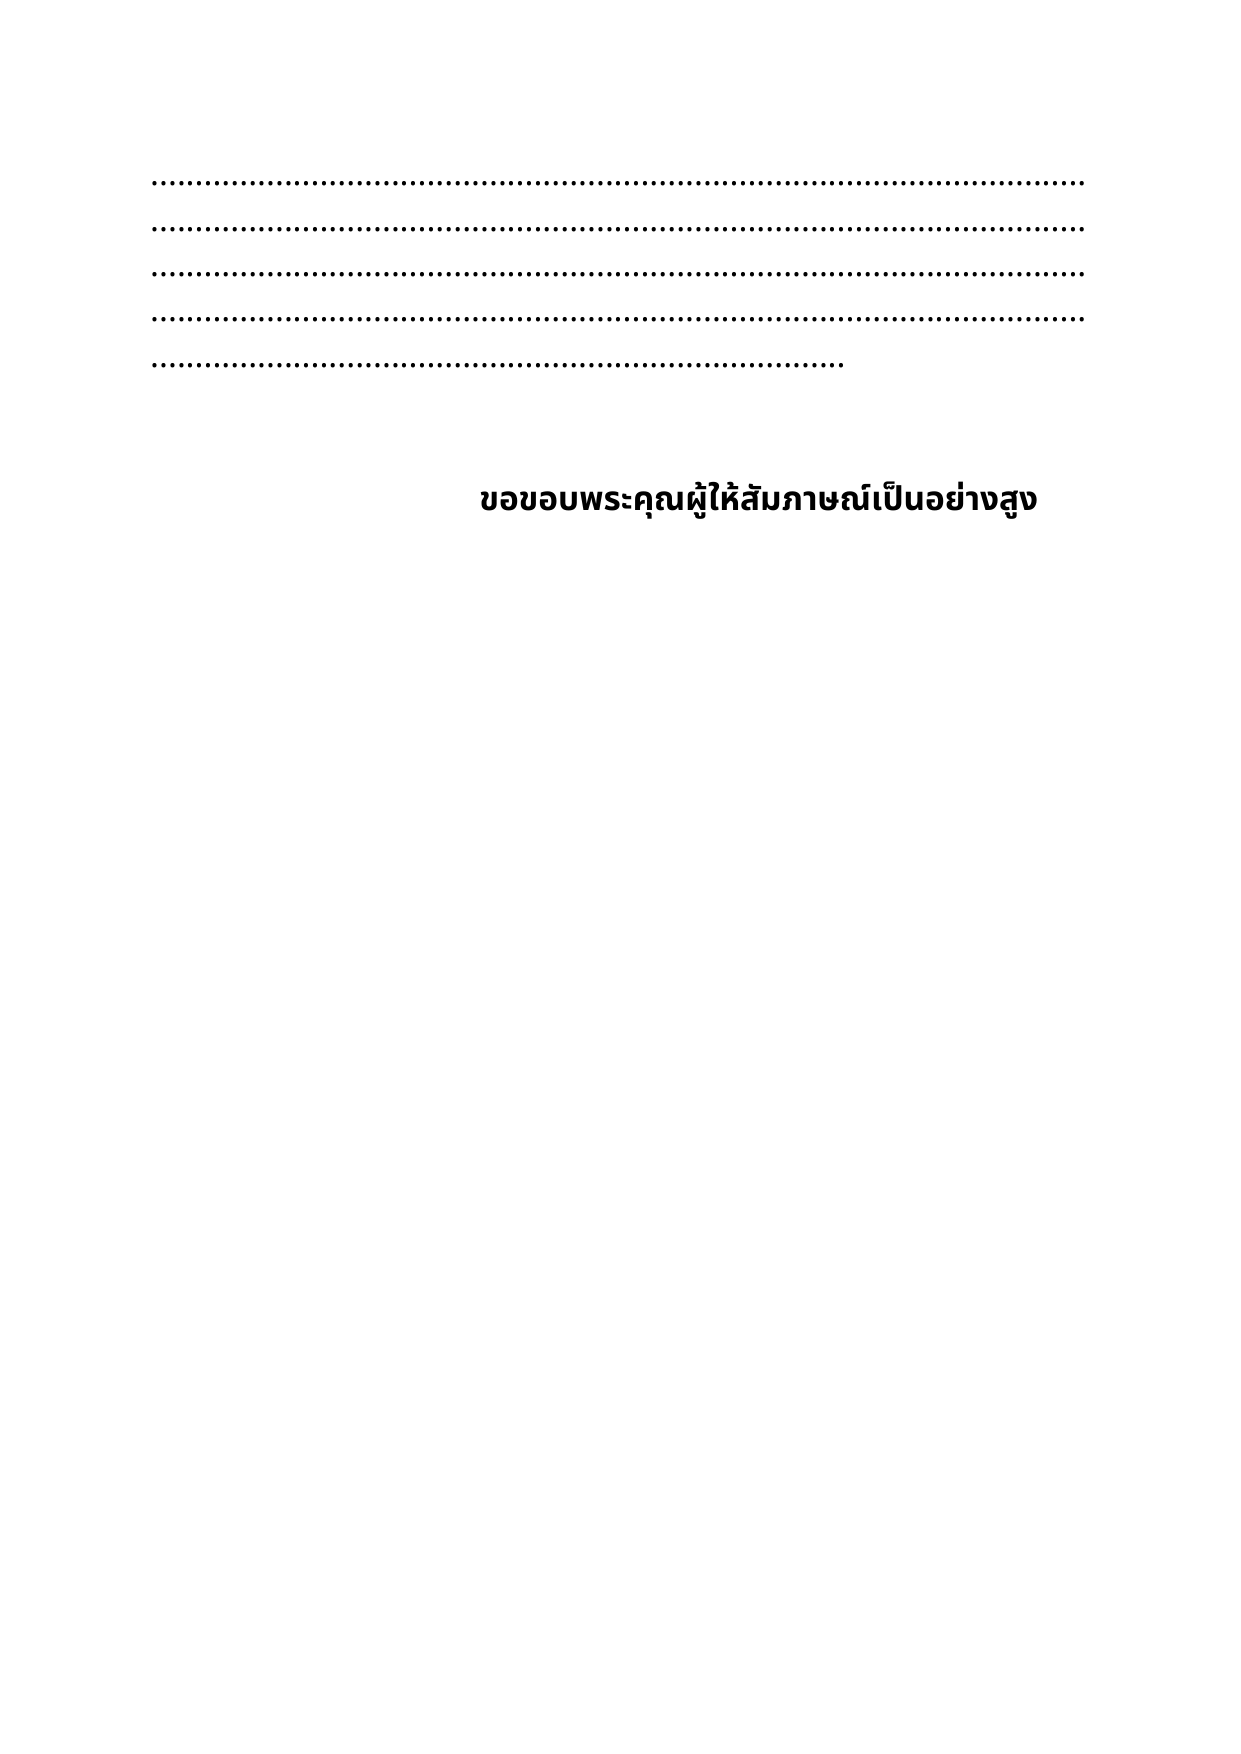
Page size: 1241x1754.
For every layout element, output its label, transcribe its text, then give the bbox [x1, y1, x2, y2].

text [150, 150, 1090, 377]
text ขอขอบพระคุณผู้ให้สัมภาษณ์เป็นอย่างสูง [150, 475, 1090, 525]
